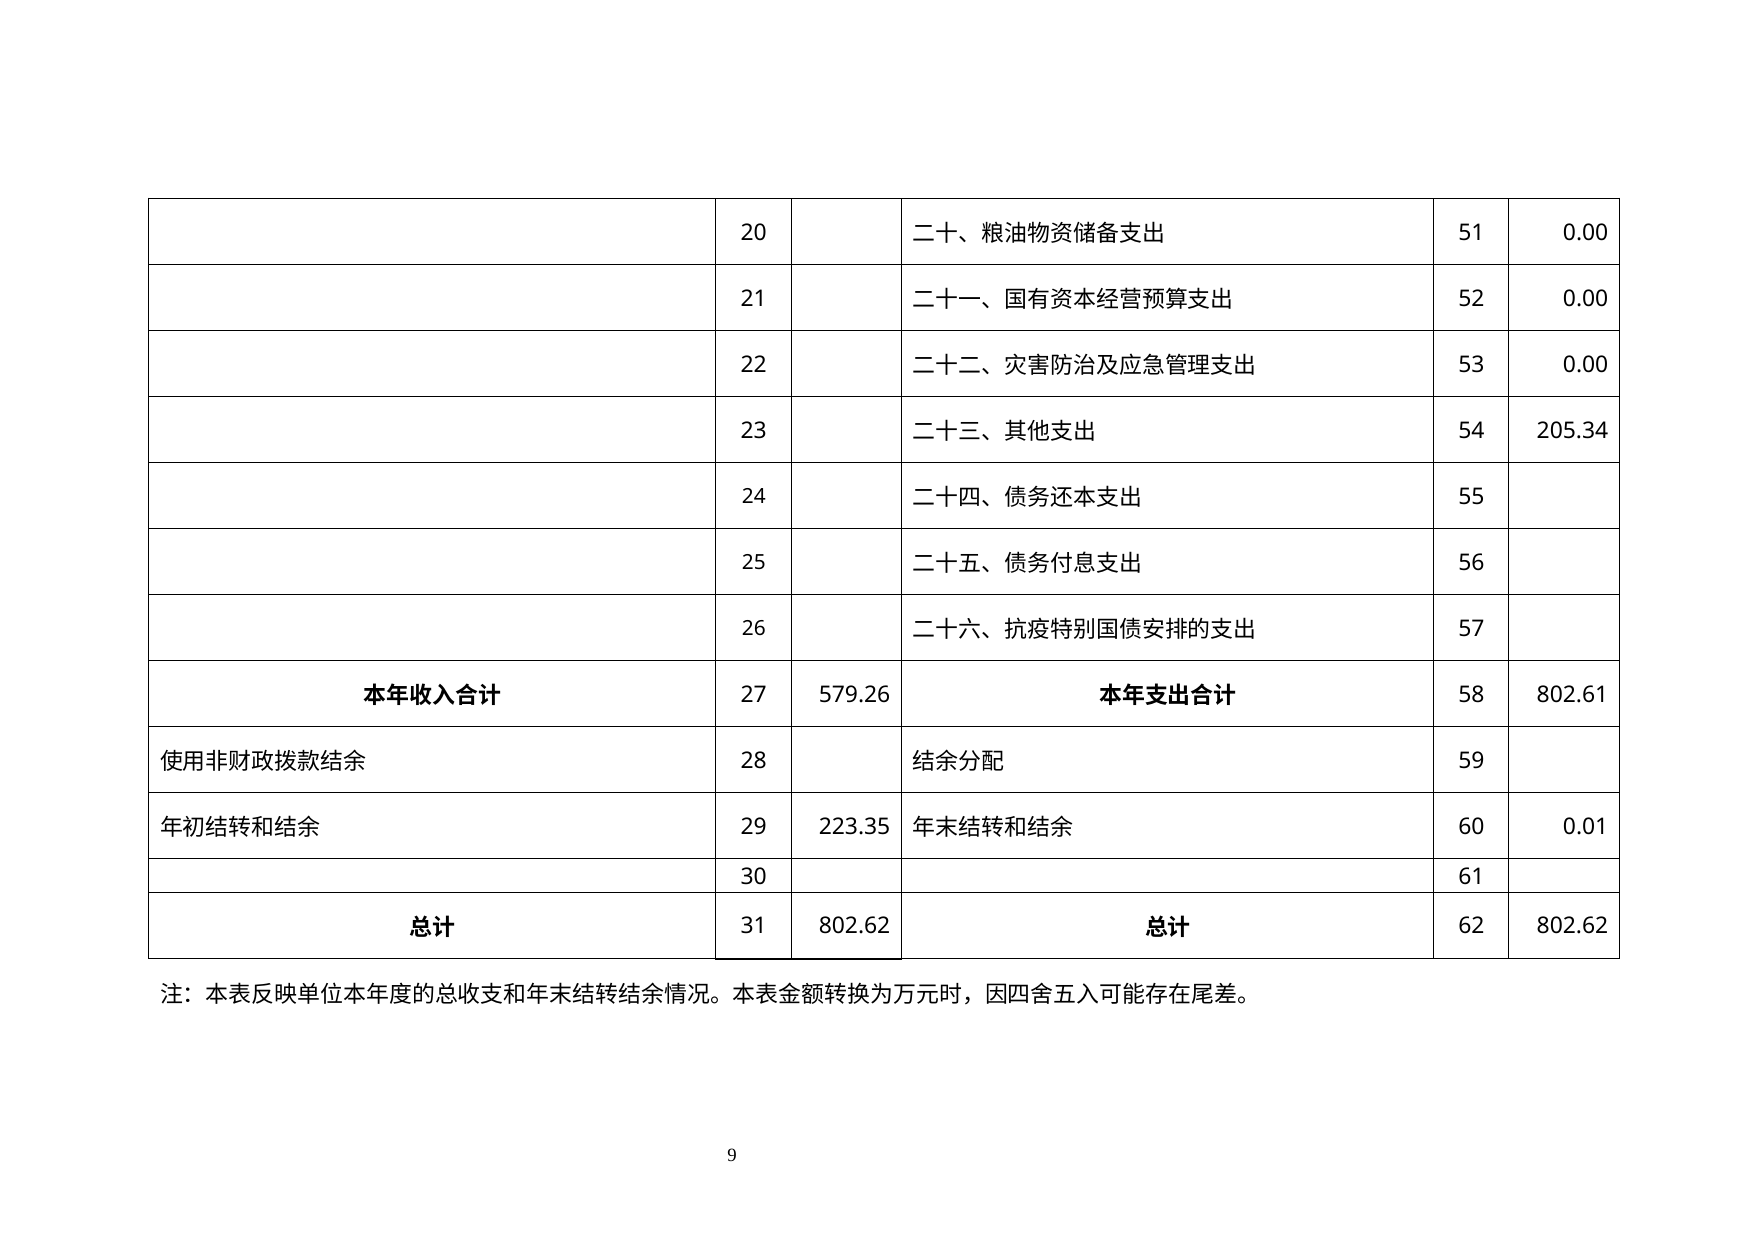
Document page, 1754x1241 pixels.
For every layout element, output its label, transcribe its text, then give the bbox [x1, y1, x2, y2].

table_cell 58 [1434, 661, 1508, 726]
table_cell 29 [716, 793, 791, 858]
table_cell 60 [1434, 793, 1508, 858]
table_cell 55 [1434, 463, 1508, 528]
table_cell 56 [1434, 529, 1508, 594]
table_cell [792, 859, 901, 892]
table_cell [149, 331, 715, 396]
table_cell 27 [716, 661, 791, 726]
table_cell [792, 529, 901, 594]
table_cell [1509, 463, 1619, 528]
table_cell 20 [716, 199, 791, 264]
table_cell 62 [1434, 893, 1508, 958]
table_cell [792, 265, 901, 330]
table_cell 二十二、灾害防治及应急管理支出 [902, 331, 1433, 396]
table_cell [1509, 529, 1619, 594]
table_cell 0.00 [1509, 265, 1619, 330]
table_cell 年初结转和结余 [149, 793, 715, 858]
table_cell 21 [716, 265, 791, 330]
table_cell 205.34 [1509, 397, 1619, 462]
table_cell [149, 529, 715, 594]
table_cell [149, 859, 715, 892]
table_cell 223.35 [792, 793, 901, 858]
table_cell 年末结转和结余 [902, 793, 1433, 858]
table_cell [902, 859, 1433, 892]
table_cell 二十三、其他支出 [902, 397, 1433, 462]
table_cell 注：本表反映单位本年度的总收支和年末结转结余情况。本表金额转换为万元时，因四舍五入可能存在尾差。 [149, 959, 1619, 1025]
table_cell 59 [1434, 727, 1508, 792]
table_cell 53 [1434, 331, 1508, 396]
table_cell 本年收入合计 [149, 661, 715, 726]
table_cell [1509, 595, 1619, 660]
table_cell 本年支出合计 [902, 661, 1433, 726]
table_cell 结余分配 [902, 727, 1433, 792]
table_cell 0.00 [1509, 331, 1619, 396]
table_cell 22 [716, 331, 791, 396]
table_cell 二十、粮油物资储备支出 [902, 199, 1433, 264]
table_cell 使用非财政拨款结余 [149, 727, 715, 792]
table_cell 802.62 [1509, 893, 1619, 958]
table_cell [149, 397, 715, 462]
table_cell 802.62 [792, 893, 901, 958]
table_cell [149, 595, 715, 660]
table_cell 0.01 [1509, 793, 1619, 858]
table_cell 61 [1434, 859, 1508, 892]
table_cell [792, 331, 901, 396]
table_cell [792, 463, 901, 528]
table_cell 51 [1434, 199, 1508, 264]
table_cell [792, 397, 901, 462]
table_cell 二十五、债务付息支出 [902, 529, 1433, 594]
table_cell 25 [716, 529, 791, 594]
table_cell 二十六、抗疫特别国债安排的支出 [902, 595, 1433, 660]
table_cell 24 [716, 463, 791, 528]
table_cell 0.00 [1509, 199, 1619, 264]
table_cell 52 [1434, 265, 1508, 330]
table_cell 802.61 [1509, 661, 1619, 726]
table_cell [149, 463, 715, 528]
table_cell 26 [716, 595, 791, 660]
table_cell 28 [716, 727, 791, 792]
table_cell 31 [716, 893, 791, 958]
table_cell 57 [1434, 595, 1508, 660]
table_cell 二十四、债务还本支出 [902, 463, 1433, 528]
table_cell [1509, 859, 1619, 892]
table_cell 23 [716, 397, 791, 462]
table_cell 总计 [149, 893, 715, 958]
table_cell 30 [716, 859, 791, 892]
table_cell [149, 199, 715, 264]
table_cell 二十一、国有资本经营预算支出 [902, 265, 1433, 330]
table_cell [792, 595, 901, 660]
table_cell [149, 265, 715, 330]
table_cell [1509, 727, 1619, 792]
table_cell 总计 [902, 893, 1433, 958]
table_cell 54 [1434, 397, 1508, 462]
table_cell 579.26 [792, 661, 901, 726]
table_cell [792, 199, 901, 264]
table_cell [792, 727, 901, 792]
